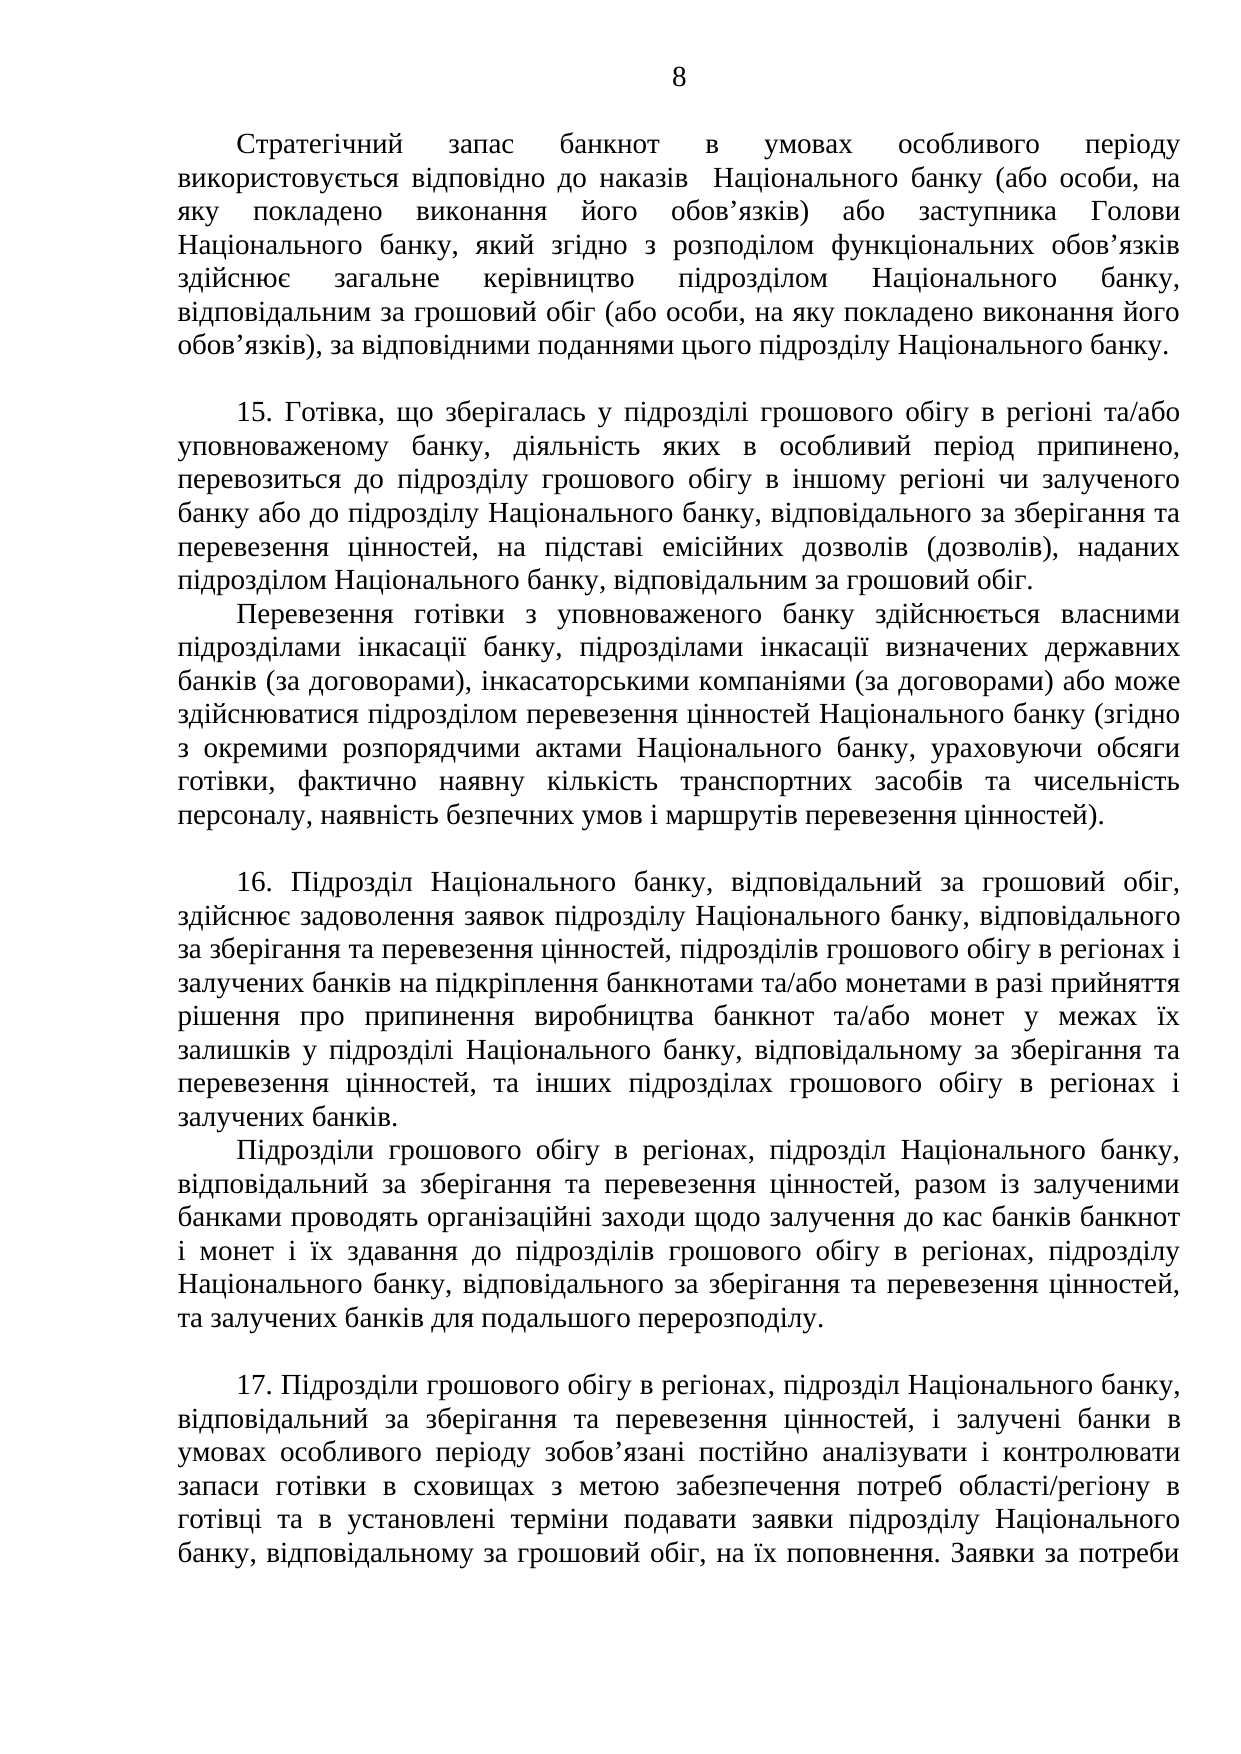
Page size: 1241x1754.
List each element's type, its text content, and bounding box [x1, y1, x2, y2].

text Стратегічний запас банкнот в умовах особливого періоду використовується відповідно до наказів Національного банку (або особи, на яку покладено виконання його обов’язків) або заступника Голови Національного банку, який згідно з розподілом функціональних обов’язків здійснює загальне керівництво підрозділом Національного банку, відповідальним за грошовий обіг (або особи, на яку покладено виконання його обов’язків), за відповідними поданнями цього підрозділу Національного банку. [177, 126, 1181, 361]
text 16. Підрозділ Національного банку, відповідальний за грошовий обіг, здійснює задоволення заявок підрозділу Національного банку, відповідального за зберігання та перевезення цінностей, підрозділів грошового обігу в регіонах і залучених банків на підкріплення банкнотами та/або монетами в разі прийняття рішення про припинення виробництва банкнот та/або монет у межах їх залишків у підрозділі Національного банку, відповідальному за зберігання та перевезення цінностей, та інших підрозділах грошового обігу в регіонах і залучених банків. [177, 864, 1181, 1132]
text Підрозділи грошового обігу в регіонах, підрозділ Національного банку, відповідальний за зберігання та перевезення цінностей, разом із залученими банками проводять організаційні заходи щодо залучення до кас банків банкнот і монет і їх здавання до підрозділів грошового обігу в регіонах, підрозділу Національного банку, відповідального за зберігання та перевезення цінностей, та залучених банків для подальшого перерозподілу. [177, 1132, 1181, 1334]
text 15. Готівка, що зберігалась у підрозділі грошового обігу в регіоні та/або уповноваженому банку, діяльність яких в особливий період припинено, перевозиться до підрозділу грошового обігу в іншому регіоні чи залученого банку або до підрозділу Національного банку, відповідального за зберігання та перевезення цінностей, на підставі емісійних дозволів (дозволів), наданих підрозділом Національного банку, відповідальним за грошовий обіг. [177, 394, 1181, 596]
text Перевезення готівки з уповноваженого банку здійснюється власними підрозділами інкасації банку, підрозділами інкасації визначених державних банків (за договорами), інкасаторськими компаніями (за договорами) або може здійснюватися підрозділом перевезення цінностей Національного банку (згідно з окремими розпорядчими актами Національного банку, ураховуючи обсяги готівки, фактично наявну кількість транспортних засобів та чисельність персоналу, наявність безпечних умов і маршрутів перевезення цінностей). [177, 596, 1181, 831]
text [177, 1367, 1181, 1568]
